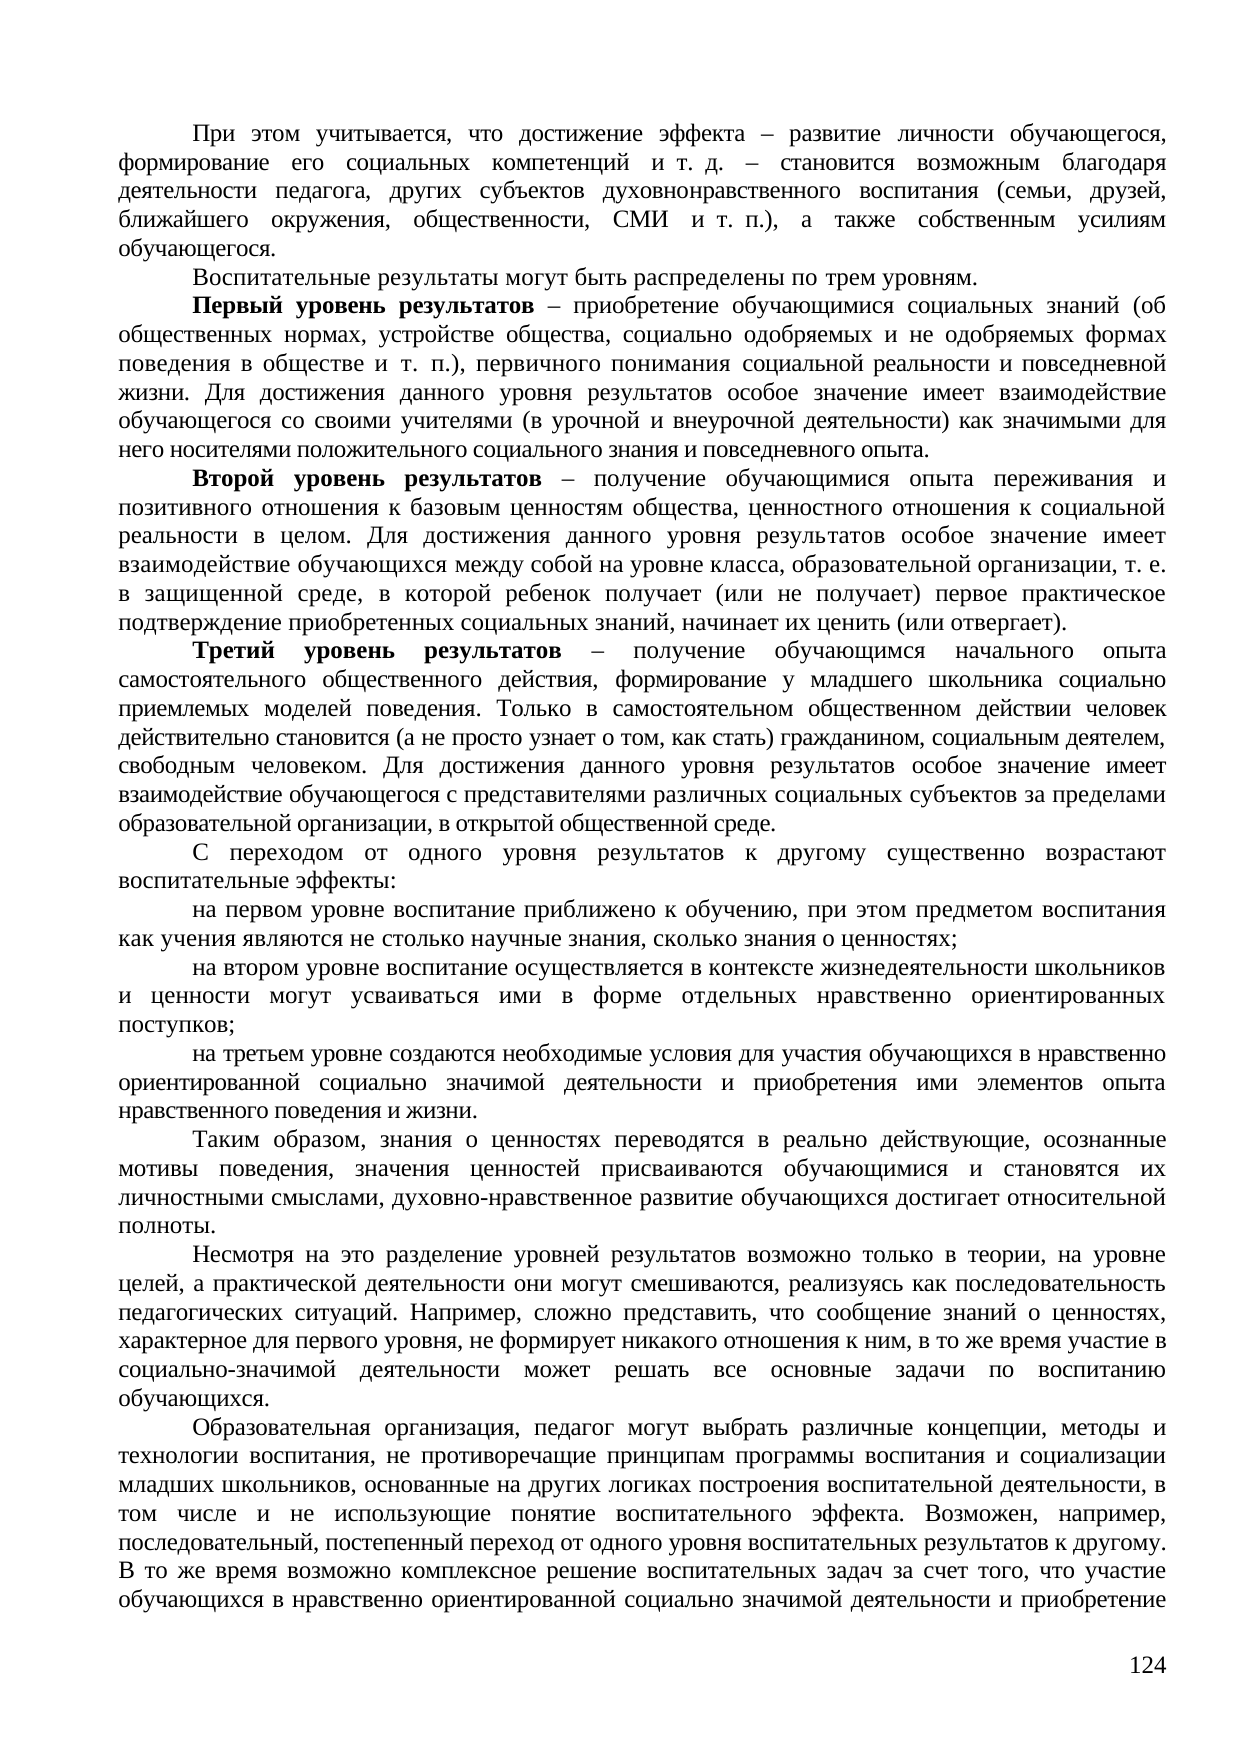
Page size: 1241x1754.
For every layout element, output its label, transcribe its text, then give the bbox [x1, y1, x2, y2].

text Таким образом, знания о ценностях переводятся в реально действующие, осознанные мотивы поведения, значения ценностей присваиваются обучающимися и становятся их личностными смыслами, духовно-нравственное развитие обучающихся достигает относительной полноты. [118, 1124, 1167, 1239]
text на втором уровне воспитание осуществляется в контексте жизнедеятельности школьников и ценности могут усваиваться ими в форме отдельных нравственно ориентированных поступков; [118, 952, 1167, 1038]
text Несмотря на это разделение уровней результатов возможно только в теории, на уровне целей, а практической деятельности они могут смешиваются, реализуясь как последовательность педагогических ситуаций. Например, сложно представить, что сообщение знаний о ценностях, характерное для первого уровня, не формирует никакого отношения к ним, в то же время участие в социально-значимой деятельности может решать все основные задачи по воспитанию обучающихся. [118, 1239, 1167, 1412]
text Первый уровень результатов – приобретение обучающимися социальных знаний (об общественных нормах, устройстве общества, социально одобряемых и не одобряемых формах поведения в обществе и т. п.), первичного понимания социальной реальности и повседневной жизни. Для достижения данного уровня результатов особое значение имеет взаимодействие обучающегося со своими учителями (в урочной и внеурочной деятельности) как значимыми для него носителями положительного социального знания и повседневного опыта. [118, 291, 1167, 463]
text Третий уровень результатов – получение обучающимся начального опыта самостоятельного общественного действия, формирование у младшего школьника социально приемлемых моделей поведения. Только в самостоятельном общественном действии человек действительно становится (а не просто узнает о том, как стать) гражданином, социальным деятелем, свободным человеком. Для достижения данного уровня результатов особое значение имеет взаимодействие обучающегося с представителями различных социальных субъектов за пределами образовательной организации, в открытой общественной среде. [118, 636, 1167, 837]
text на первом уровне воспитание приближено к обучению, при этом предметом воспитания как учения являются не столько научные знания, сколько знания о ценностях; [118, 894, 1167, 952]
text на третьем уровне создаются необходимые условия для участия обучающихся в нравственно ориентированной социально значимой деятельности и приобретения ими элементов опыта нравственного поведения и жизни. [118, 1038, 1167, 1124]
text С переходом от одного уровня результатов к другому существенно возрастают воспитательные эффекты: [118, 837, 1167, 894]
text При этом учитывается, что достижение эффекта – развитие личности обучающегося, формирование его социальных компетенций и т. д. – становится возможным благодаря деятельности педагога, других субъектов духовно­нравственного воспитания (семьи, друзей, ближайшего окружения, общественности, СМИ и т. п.), а также собственным усилиям обучающегося. [118, 118, 1167, 262]
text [118, 1412, 1167, 1613]
text Второй уровень результатов – получение обучающимися опыта переживания и позитивного отношения к базовым ценностям общества, ценностного отношения к социальной реальности в целом. Для достижения данного уровня результатов особое значение имеет взаимодействие обучающихся между собой на уровне класса, образовательной организации, т. е. в защищенной среде, в которой ребенок получает (или не получает) первое практическое подтверждение приобретенных социальных знаний, начинает их ценить (или отвергает). [118, 463, 1167, 636]
text Воспитательные результаты могут быть распределены по трем уровням. [118, 262, 1167, 291]
